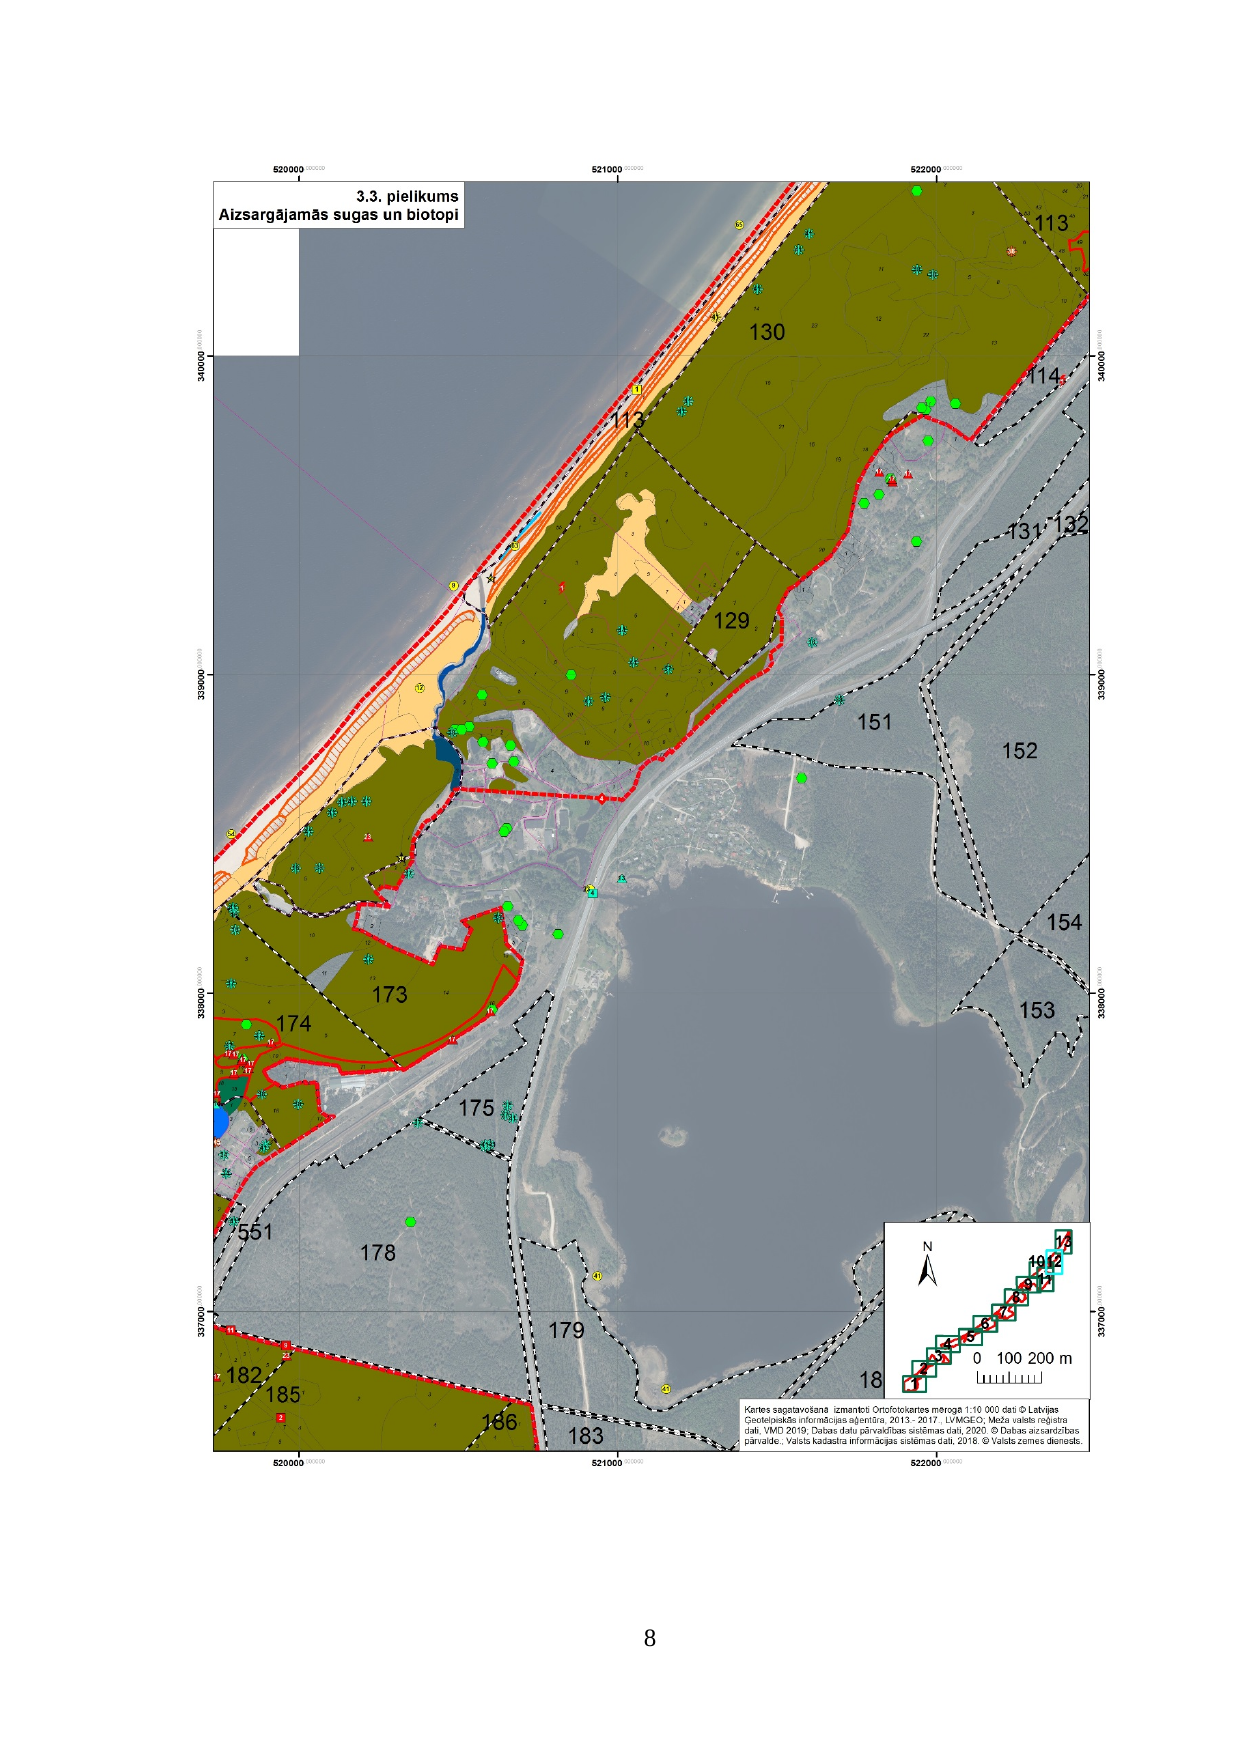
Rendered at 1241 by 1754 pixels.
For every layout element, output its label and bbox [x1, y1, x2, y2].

picture [177, 147, 1123, 1485]
